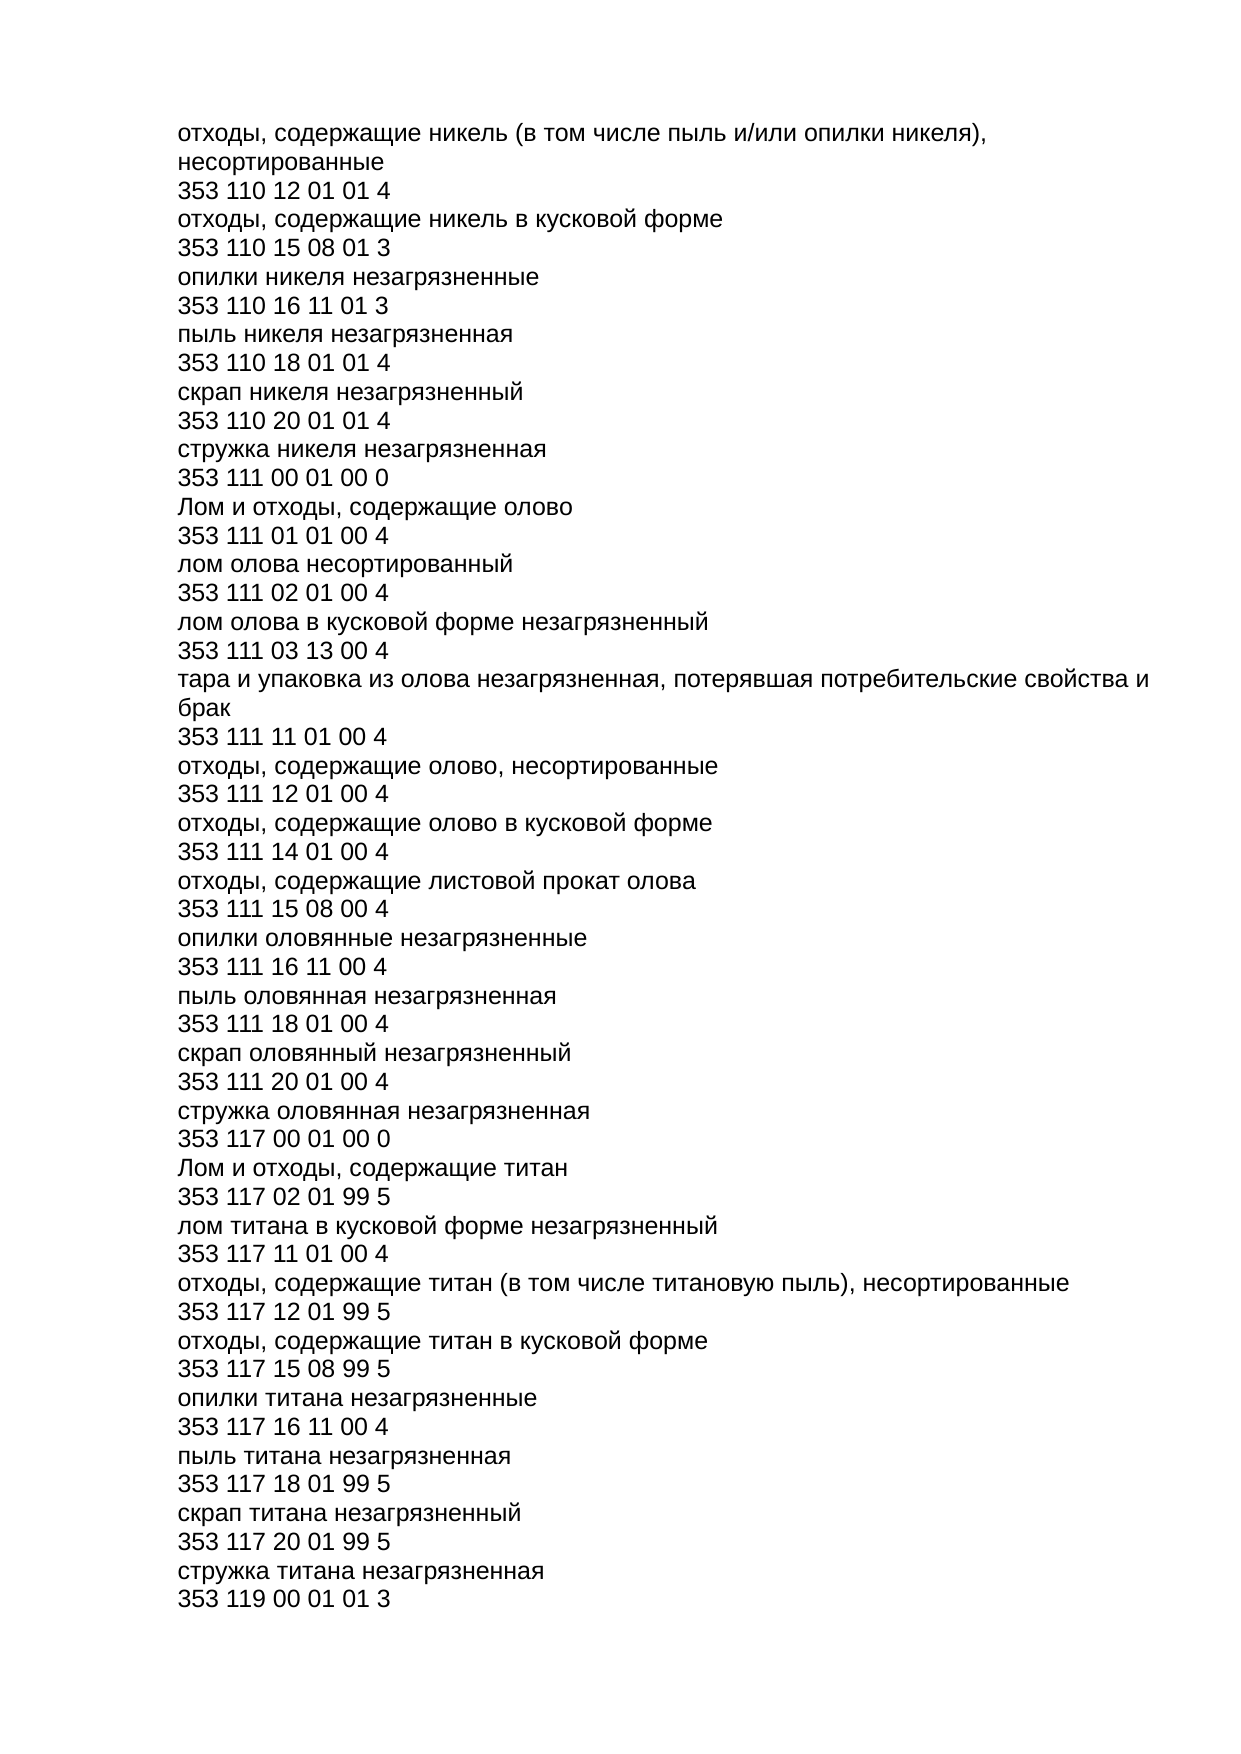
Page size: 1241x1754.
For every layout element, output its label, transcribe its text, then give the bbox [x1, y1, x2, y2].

text скрап никеля незагрязненный [177, 492, 1152, 521]
text скрап оловянный незагрязненный [177, 1153, 1152, 1182]
text 353 110 12 01 01 4 [177, 291, 1152, 319]
text отходы, содержащие олово в кусковой форме [177, 923, 1152, 952]
text лом олова в кусковой форме незагрязненный [177, 722, 1152, 751]
text 353 117 02 01 99 5 [177, 1297, 1152, 1326]
text 353 111 12 01 00 4 [177, 894, 1152, 923]
text пыль никеля незагрязненная [177, 434, 1152, 463]
text стружка никеля незагрязненная [177, 549, 1152, 578]
text 353 117 16 11 00 4 [177, 1527, 1152, 1556]
text пыль оловянная незагрязненная [177, 1096, 1152, 1124]
text 353 111 14 01 00 4 [177, 952, 1152, 981]
text 353 110 11 01 01 3 [177, 204, 1152, 233]
text 353 110 18 01 01 4 [177, 463, 1152, 492]
text 353 117 15 08 99 5 [177, 1469, 1152, 1498]
text 353 117 00 01 00 0 [177, 1239, 1152, 1268]
text Лом и отходы, содержащие олово [177, 607, 1152, 636]
text 353 110 20 01 01 4 [177, 521, 1152, 549]
text 353 111 02 01 00 4 [177, 693, 1152, 722]
text отходы, содержащие титан в кусковой форме [177, 1441, 1152, 1469]
text 353 117 11 01 00 4 [177, 1354, 1152, 1383]
text 353 111 15 08 00 4 [177, 1009, 1152, 1038]
text 353 111 11 01 00 4 [177, 837, 1152, 866]
text опилки оловянные незагрязненные [177, 1038, 1152, 1067]
text 353 111 18 01 00 4 [177, 1124, 1152, 1153]
text 353 110 15 08 01 3 [177, 348, 1152, 377]
text отходы, содержащие никель в кусковой форме [177, 319, 1152, 348]
text 353 110 02 01 01 4 [177, 147, 1152, 176]
text опилки никеля незагрязненные [177, 377, 1152, 406]
text 353 111 00 01 00 0 [177, 578, 1152, 607]
text 353 117 18 01 99 5 [177, 1584, 1152, 1613]
text стружка оловянная незагрязненная [177, 1211, 1152, 1239]
text Лом и отходы, содержащие титан [177, 1268, 1152, 1297]
text отходы, содержащие листовой прокат олова [177, 981, 1152, 1009]
text 353 111 20 01 00 4 [177, 1182, 1152, 1211]
text 353 110 16 11 01 3 [177, 406, 1152, 434]
text опилки титана незагрязненные [177, 1498, 1152, 1527]
text отходы, содержащие олово, несортированные [177, 866, 1152, 894]
text лом никеля в кусковой форме незагрязненный [177, 176, 1152, 204]
text лом титана в кусковой форме незагрязненный [177, 1326, 1152, 1354]
text лом олова несортированный [177, 664, 1152, 693]
text отходы, содержащие титан (в том числе титановую пыль), несортированные [177, 1383, 1152, 1412]
text лом никеля несортированный [177, 118, 1152, 147]
text пыль титана незагрязненная [177, 1556, 1152, 1584]
text 353 111 01 01 00 4 [177, 636, 1152, 664]
text отходы, содержащие никель (в том числе пыль и/или опилки никеля), несортированные [177, 233, 1152, 291]
text тара и упаковка из олова незагрязненная, потерявшая потребительские свойства и брак [177, 779, 1152, 837]
text 353 111 03 13 00 4 [177, 751, 1152, 779]
text 353 111 16 11 00 4 [177, 1067, 1152, 1096]
text 353 117 12 01 99 5 [177, 1412, 1152, 1441]
